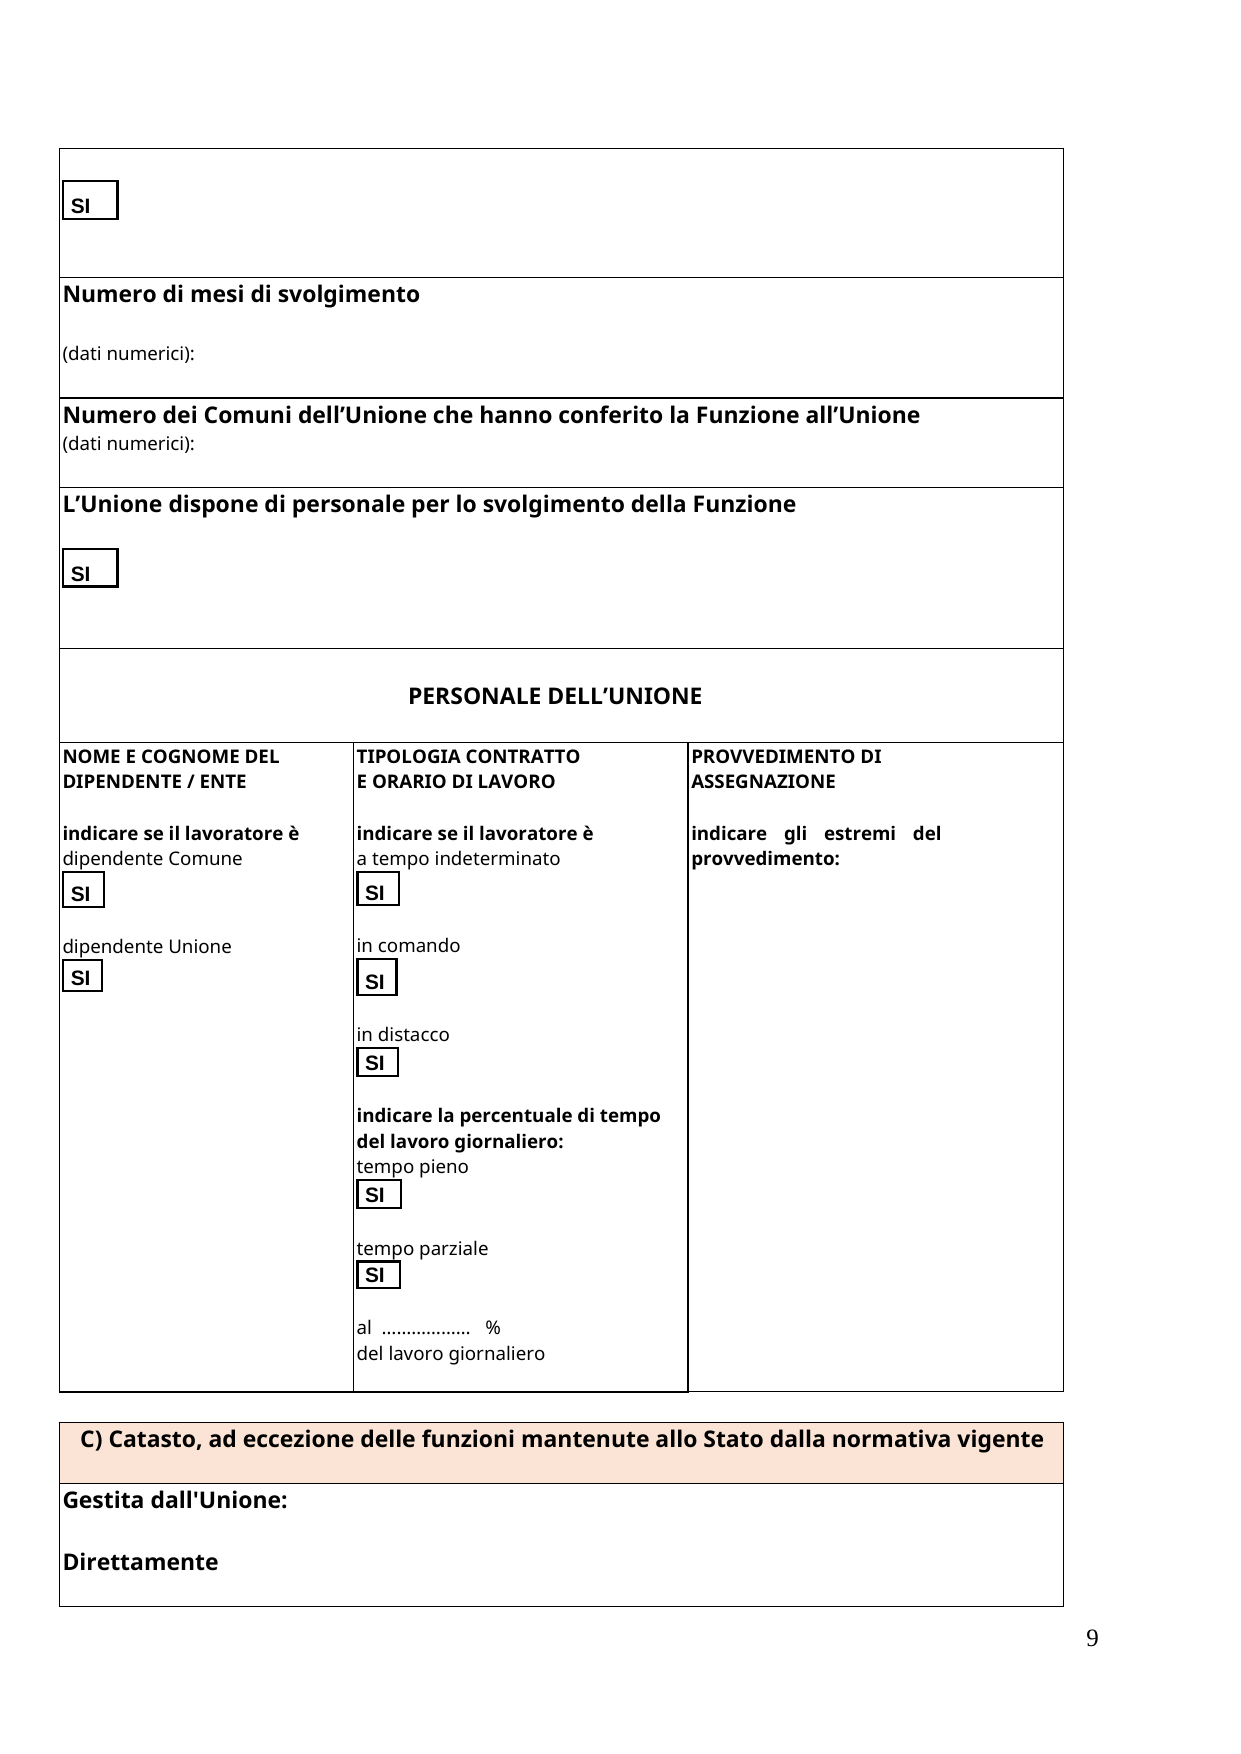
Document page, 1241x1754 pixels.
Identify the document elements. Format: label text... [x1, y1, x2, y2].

table_cell Numero di mesi di svolgimento (dati numerici): [60, 278, 1063, 397]
table_cell PERSONALE DELL’UNIONE [60, 649, 1063, 742]
table_cell TIPOLOGIA CONTRATTO E ORARIO DI LAVORO indicare se il lavoratore è a tempo indeterminato in comando in distacco indicare la percentuale di tempo del lavoro giornaliero: tempo pieno tempo parziale al ……………… % del lavoro giornaliero [354, 743, 687, 1391]
table_cell L’Unione dispone di personale per lo svolgimento della Funzione [60, 488, 1063, 647]
table_cell PROVVEDIMENTO DI ASSEGNAZIONE indicare gli estremi del provvedimento: [689, 743, 1063, 1391]
table_cell Numero dei Comuni dell’Unione che hanno conferito la Funzione all’Unione (dati numerici): [60, 399, 1063, 487]
table_cell NOME E COGNOME DEL DIPENDENTE / ENTE indicare se il lavoratore è dipendente Comune dipendente Unione [60, 743, 353, 1391]
table_header C) Catasto, ad eccezione delle funzioni mantenute allo Stato dalla normativa vigente [60, 1423, 1063, 1483]
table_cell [60, 149, 1063, 277]
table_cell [60, 1484, 1063, 1606]
